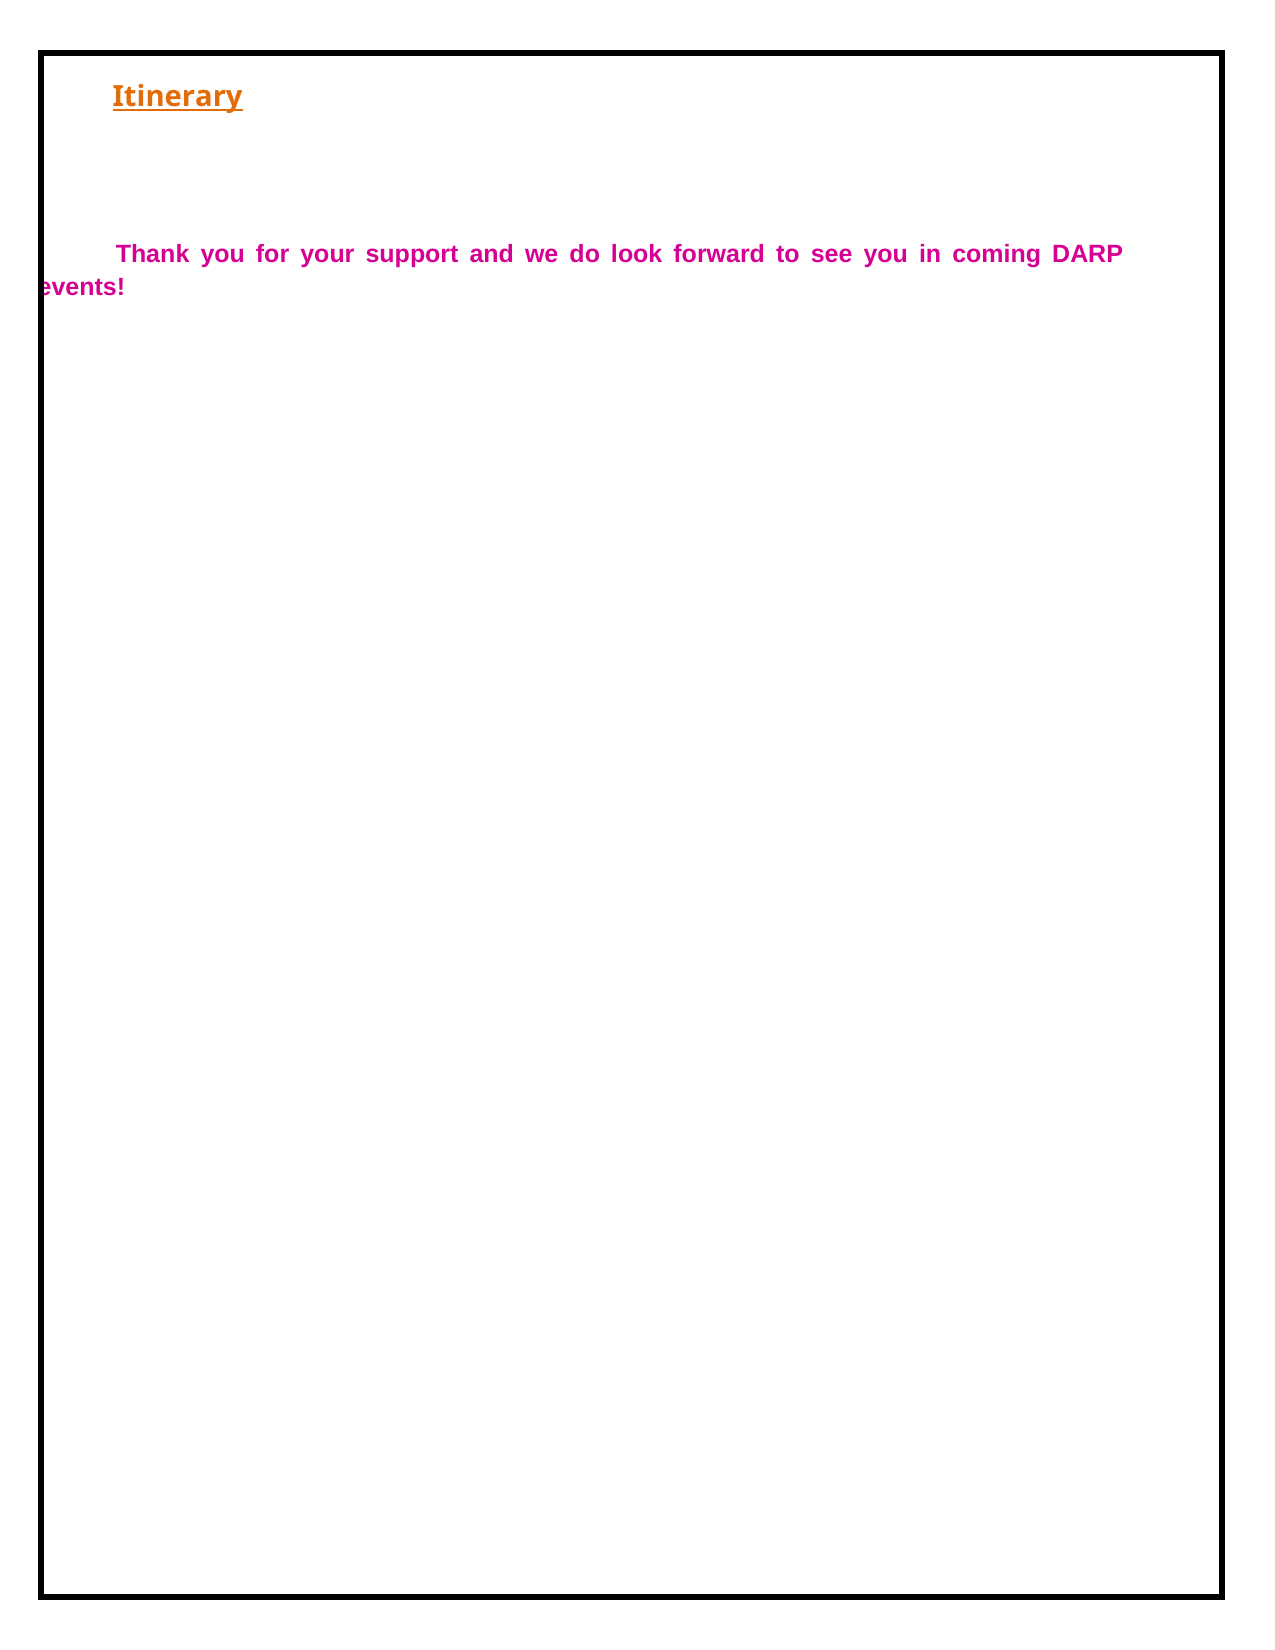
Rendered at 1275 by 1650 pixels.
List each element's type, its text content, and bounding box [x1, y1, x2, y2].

text Thank you for your support and we do look forward to see you in coming DARP events! [44, 239, 1125, 301]
